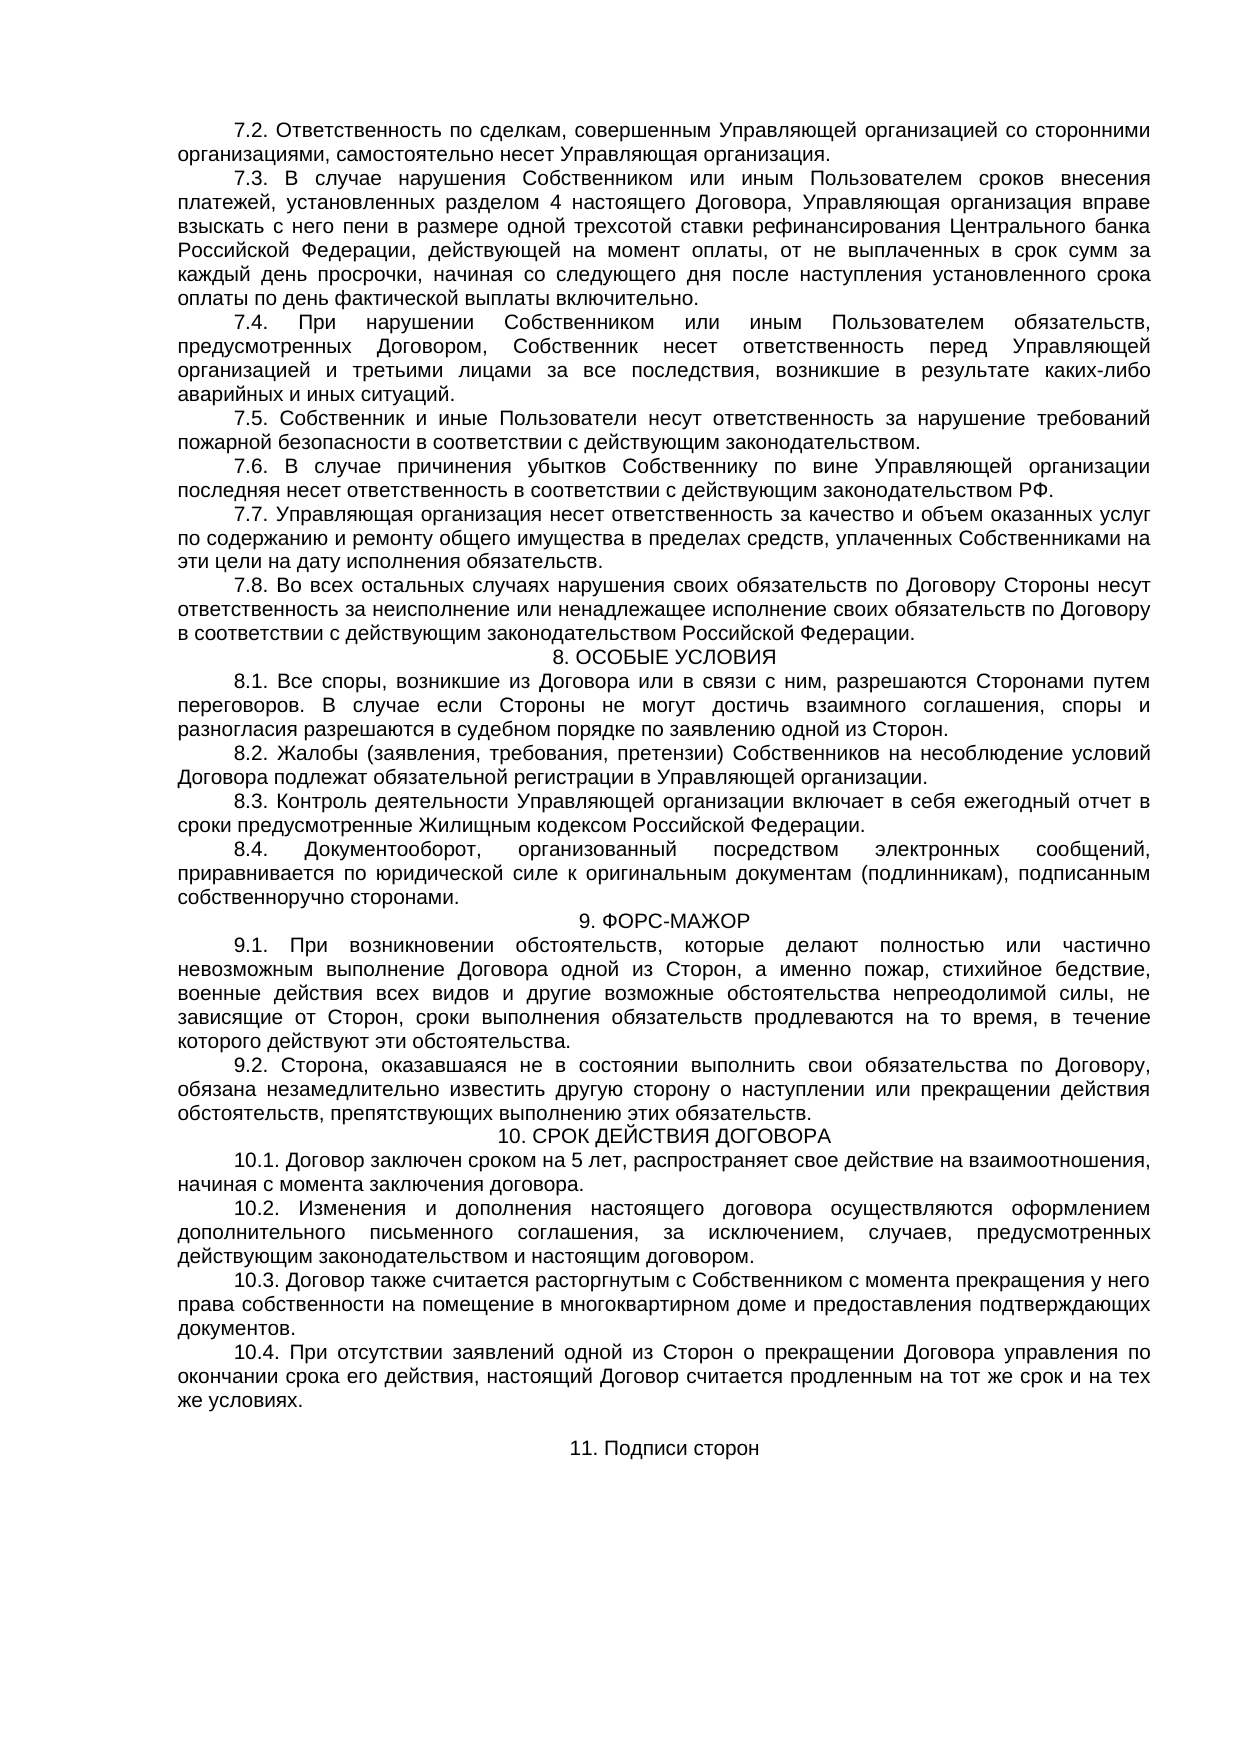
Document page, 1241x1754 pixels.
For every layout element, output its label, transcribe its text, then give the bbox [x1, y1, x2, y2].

text 9.1. При возникновении обстоятельств, которые делают полностью или частично невозможным выполнение Договора одной из Сторон, а именно пожар, стихийное бедствие, военные действия всех видов и другие возможные обстоятельства непреодолимой силы, не зависящие от Сторон, сроки выполнения обязательств продлеваются на то время, в течение которого действуют эти обстоятельства. [177, 933, 1152, 1052]
text 9. ФОРС-МАЖОР [177, 909, 1152, 933]
text 7.7. Управляющая организация несет ответственность за качество и объем оказанных услуг по содержанию и ремонту общего имущества в пределах средств, уплаченных Собственниками на эти цели на дату исполнения обязательств. [177, 501, 1152, 573]
text 10.3. Договор также считается расторгнутым с Собственником с момента прекращения у него права собственности на помещение в многоквартирном доме и предоставления подтверждающих документов. [177, 1268, 1152, 1340]
text 7.5. Собственник и иные Пользователи несут ответственность за нарушение требований пожарной безопасности в соответствии с действующим законодательством. [177, 406, 1152, 453]
text 8. ОСОБЫЕ УСЛОВИЯ [177, 645, 1152, 669]
text 7.8. Во всех остальных случаях нарушения своих обязательств по Договору Стороны несут ответственность за неисполнение или ненадлежащее исполнение своих обязательств по Договору в соответствии с действующим законодательством Российской Федерации. [177, 573, 1152, 645]
text 7.2. Ответственность по сделкам, совершенным Управляющей организацией со сторонними организациями, самостоятельно несет Управляющая организация. [177, 118, 1152, 166]
text 8.1. Все споры, возникшие из Договора или в связи с ним, разрешаются Сторонами путем переговоров. В случае если Стороны не могут достичь взаимного соглашения, споры и разногласия разрешаются в судебном порядке по заявлению одной из Сторон. [177, 669, 1152, 741]
text 10. СРОК ДЕЙСТВИЯ ДОГОВОРА [177, 1124, 1152, 1148]
text 7.6. В случае причинения убытков Собственнику по вине Управляющей организации последняя несет ответственность в соответствии с действующим законодательством РФ. [177, 453, 1152, 501]
text 8.3. Контроль деятельности Управляющей организации включает в себя ежегодный отчет в сроки предусмотренные Жилищным кодексом Российской Федерации. [177, 789, 1152, 837]
text 8.4. Документооборот, организованный посредством электронных сообщений, приравнивается по юридической силе к оригинальным документам (подлинникам), подписанным собственноручно сторонами. [177, 837, 1152, 909]
text 7.3. В случае нарушения Собственником или иным Пользователем сроков внесения платежей, установленных разделом 4 настоящего Договора, Управляющая организация вправе взыскать с него пени в размере одной трехсотой ставки рефинансирования Центрального банка Российской Федерации, действующей на момент оплаты, от не выплаченных в срок сумм за каждый день просрочки, начиная со следующего дня после наступления установленного срока оплаты по день фактической выплаты включительно. [177, 166, 1152, 310]
text 10.1. Договор заключен сроком на 5 лет, распространяет свое действие на взаимоотношения, начиная с момента заключения договора. [177, 1148, 1152, 1196]
text 9.2. Сторона, оказавшаяся не в состоянии выполнить свои обязательства по Договору, обязана незамедлительно известить другую сторону о наступлении или прекращении действия обстоятельств, препятствующих выполнению этих обязательств. [177, 1052, 1152, 1124]
text 10.2. Изменения и дополнения настоящего договора осуществляются оформлением дополнительного письменного соглашения, за исключением, случаев, предусмотренных действующим законодательством и настоящим договором. [177, 1196, 1152, 1268]
text 11. Подписи сторон [177, 1436, 1152, 1460]
text 10.4. При отсутствии заявлений одной из Сторон о прекращении Договора управления по окончании срока его действия, настоящий Договор считается продленным на тот же срок и на тех же условиях. [177, 1340, 1152, 1412]
text 8.2. Жалобы (заявления, требования, претензии) Собственников на несоблюдение условий Договора подлежат обязательной регистрации в Управляющей организации. [177, 741, 1152, 789]
text 7.4. При нарушении Собственником или иным Пользователем обязательств, предусмотренных Договором, Собственник несет ответственность перед Управляющей организацией и третьими лицами за все последствия, возникшие в результате каких-либо аварийных и иных ситуаций. [177, 310, 1152, 406]
